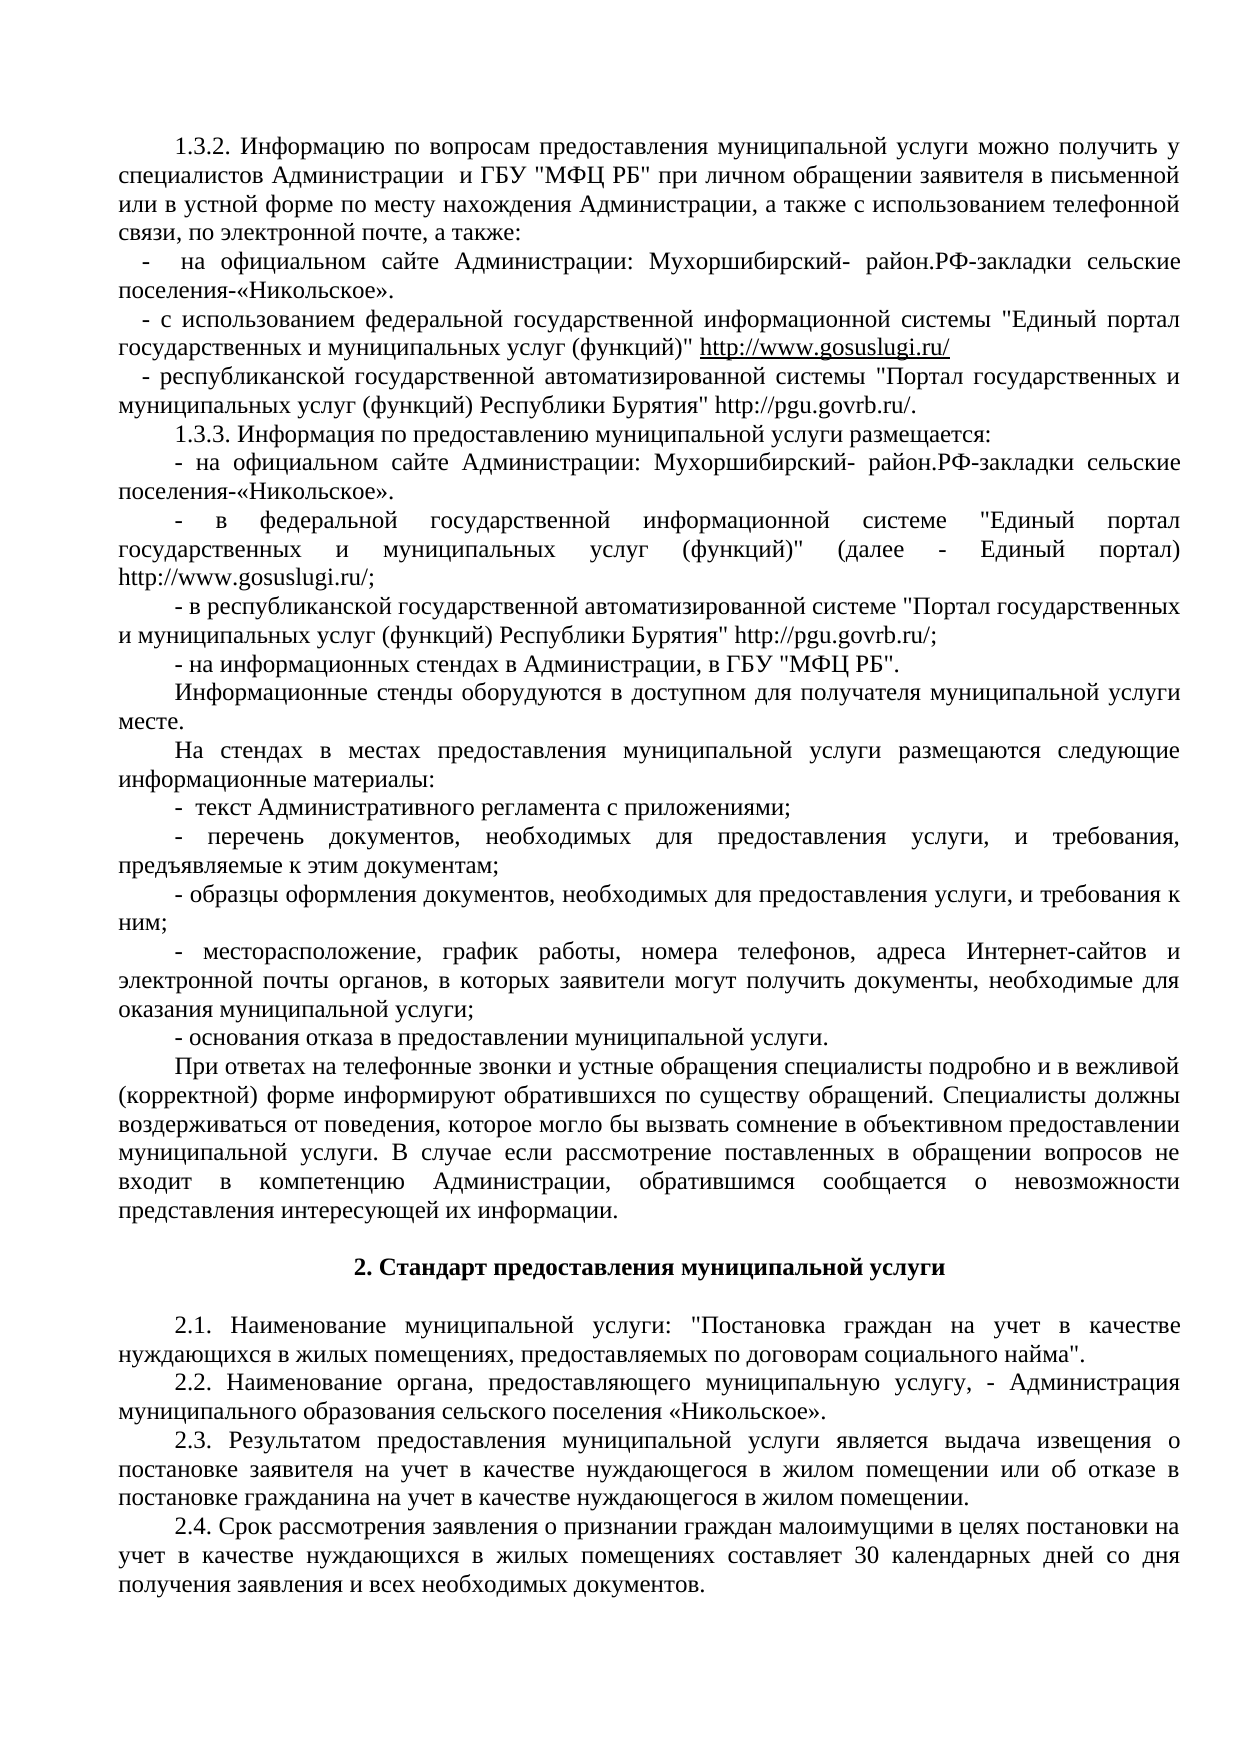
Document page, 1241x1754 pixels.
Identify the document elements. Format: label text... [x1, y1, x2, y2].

text При ответах на телефонные звонки и устные обращения специалисты подробно и в вежливой (корректной) форме информируют обратившихся по существу обращений. Специалисты должны воздерживаться от поведения, которое могло бы вызвать сомнение в объективном предоставлении муниципальной услуги. В случае если рассмотрение поставленных в обращении вопросов не входит в компетенцию Администрации, обратившимся сообщается о невозможности представления интересующей их информации. [118, 1051, 1181, 1224]
text - в республиканской государственной автоматизированной системе "Портал государственных и муниципальных услуг (функций) Республики Бурятия" http://pgu.govrb.ru/; [118, 591, 1181, 649]
text 1.3.3. Информация по предоставлению муниципальной услуги размещается: [118, 419, 1181, 447]
text 2.3. Результатом предоставления муниципальной услуги является выдача извещения о постановке заявителя на учет в качестве нуждающегося в жилом помещении или об отказе в постановке гражданина на учет в качестве нуждающегося в жилом помещении. [118, 1425, 1181, 1511]
text - месторасположение, график работы, номера телефонов, адреса Интернет-сайтов и электронной почты органов, в которых заявители могут получить документы, необходимые для оказания муниципальной услуги; [118, 936, 1181, 1022]
text 2.1. Наименование муниципальной услуги: "Постановка граждан на учет в качестве нуждающихся в жилых помещениях, предоставляемых по договорам социального найма". [118, 1310, 1181, 1367]
text 2.2. Наименование органа, предоставляющего муниципальную услугу, - Администрация муниципального образования сельского поселения «Никольское». [118, 1367, 1181, 1425]
text - текст Административного регламента с приложениями; [118, 792, 1181, 821]
text На стендах в местах предоставления муниципальной услуги размещаются следующие информационные материалы: [118, 735, 1181, 792]
text 2. Стандарт предоставления муниципальной услуги [118, 1252, 1181, 1281]
text - перечень документов, необходимых для предоставления услуги, и требования, предъявляемые к этим документам; [118, 821, 1181, 879]
text - на информационных стендах в Администрации, в ГБУ "МФЦ РБ". [118, 649, 1181, 677]
text - на официальном сайте Администрации: Мухоршибирский- район.РФ-закладки сельские поселения-«Никольское». [118, 447, 1181, 505]
text - республиканской государственной автоматизированной системы "Портал государственных и муниципальных услуг (функций) Республики Бурятия" http://pgu.govrb.ru/. [118, 361, 1181, 419]
text - на официальном сайте Администрации: Мухоршибирский- район.РФ-закладки сельские поселения-«Никольское». [118, 246, 1181, 304]
text - в федеральной государственной информационной системе "Единый портал государственных и муниципальных услуг (функций)" (далее - Единый портал) http://www.gosuslugi.ru/; [118, 505, 1181, 591]
text - основания отказа в предоставлении муниципальной услуги. [118, 1022, 1181, 1051]
text - образцы оформления документов, необходимых для предоставления услуги, и требования к ним; [118, 879, 1181, 936]
text 2.4. Срок рассмотрения заявления о признании граждан малоимущими в целях постановки на учет в качестве нуждающихся в жилых помещениях составляет 30 календарных дней со дня получения заявления и всех необходимых документов. [118, 1511, 1181, 1597]
text - с использованием федеральной государственной информационной системы "Единый портал государственных и муниципальных услуг (функций)" http://www.gosuslugi.ru/ [118, 304, 1181, 361]
text Информационные стенды оборудуются в доступном для получателя муниципальной услуги месте. [118, 677, 1181, 735]
text 1.3.2. Информацию по вопросам предоставления муниципальной услуги можно получить у специалистов Администрации и ГБУ "МФЦ РБ" при личном обращении заявителя в письменной или в устной форме по месту нахождения Администрации, а также с использованием телефонной связи, по электронной почте, а также: [118, 131, 1181, 246]
